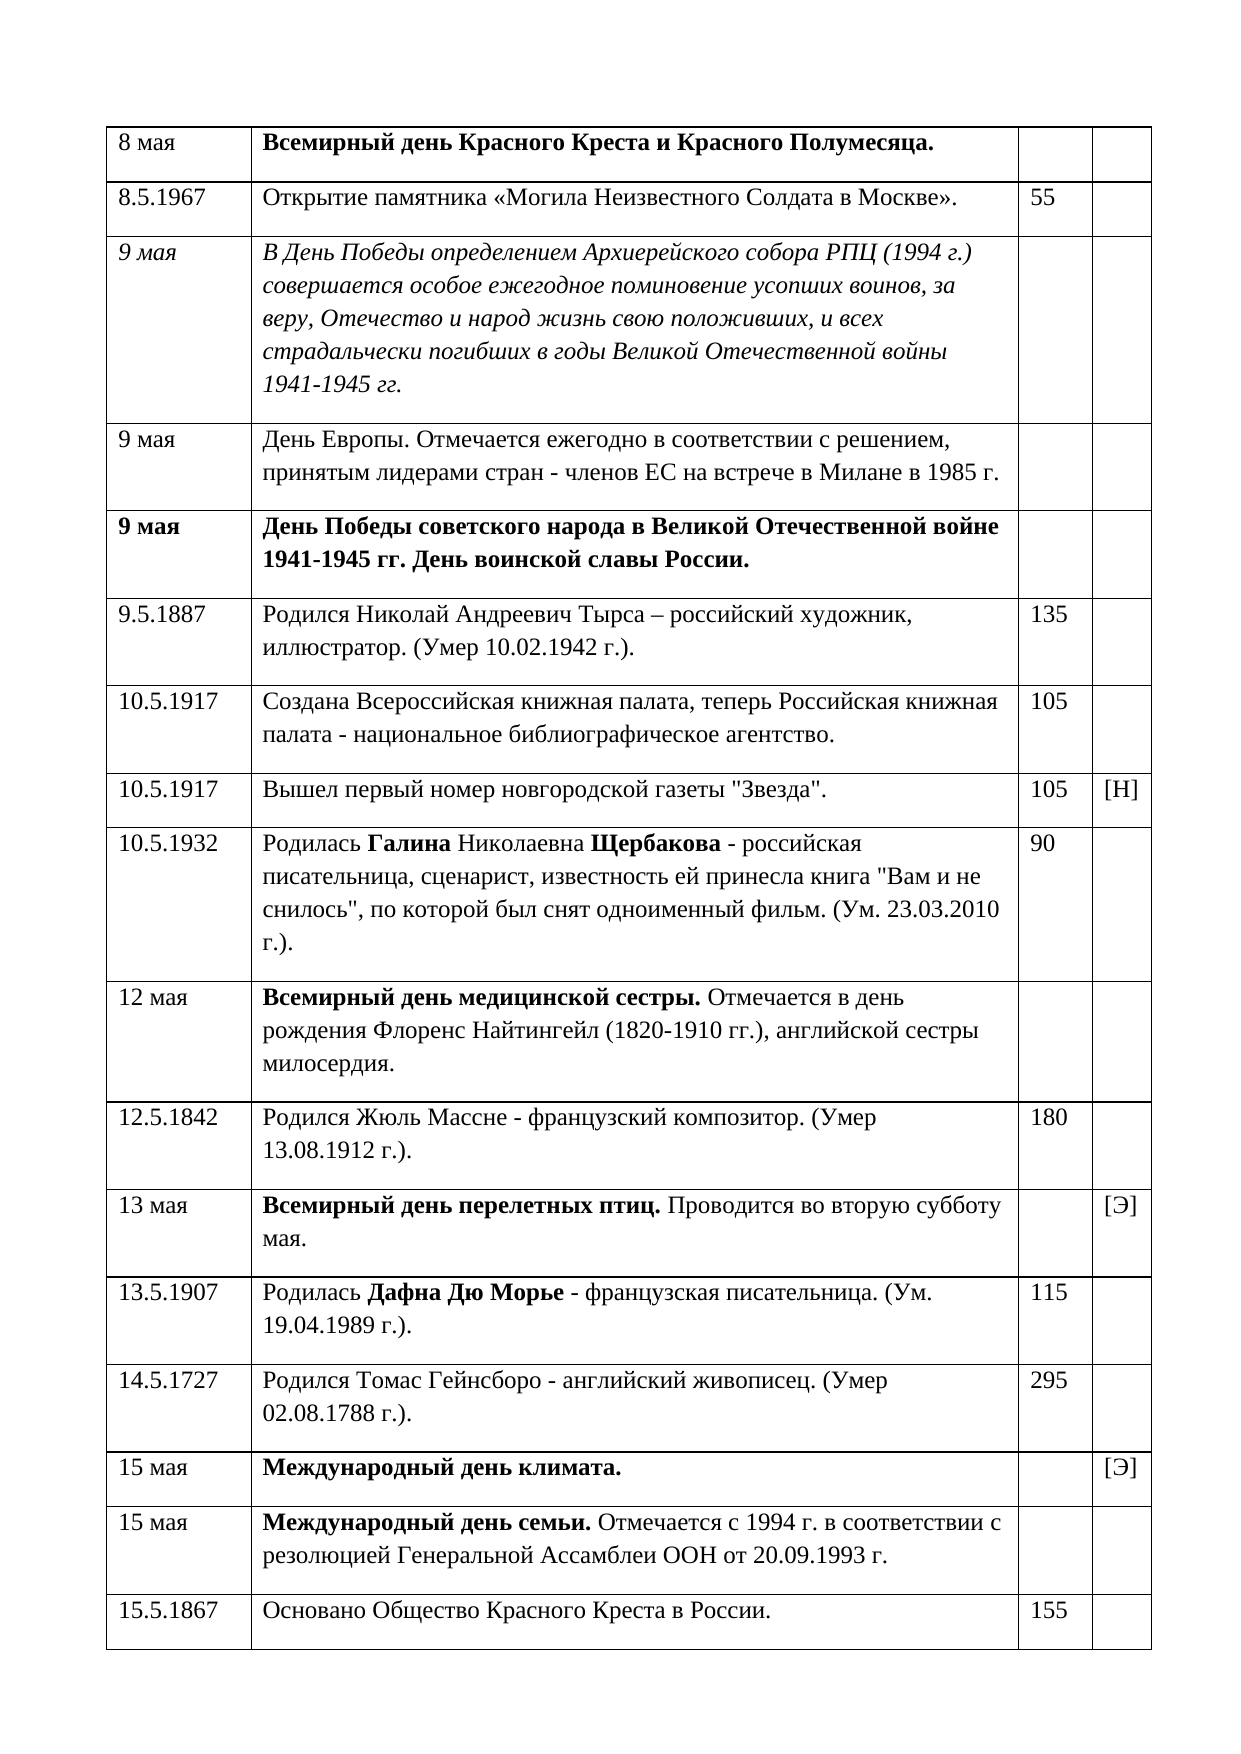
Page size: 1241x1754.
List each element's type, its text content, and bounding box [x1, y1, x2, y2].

table_cell 13.5.1907 [107, 1278, 251, 1364]
table_cell 55 [1019, 183, 1092, 236]
table_cell 9 мая [107, 424, 251, 510]
table_cell [Н] [1093, 774, 1151, 827]
table_cell [1019, 128, 1092, 181]
table_cell Всемирный день медицинской сестры. Отмечается в день рождения Флоренс Найтингейл (1820-1910 гг.), английской сестры милосердия. [252, 982, 1018, 1101]
table_cell Вышел первый номер новгородской газеты "Звезда". [252, 774, 1018, 827]
table_cell 9 мая [107, 237, 251, 423]
table_cell 105 [1019, 686, 1092, 773]
table_cell [1019, 982, 1092, 1101]
table_cell [Э] [1093, 1190, 1151, 1276]
table_cell 10.5.1932 [107, 828, 251, 981]
table_cell [1019, 1453, 1092, 1506]
table_cell 9.5.1887 [107, 599, 251, 685]
table_cell 14.5.1727 [107, 1365, 251, 1451]
table_cell [1093, 599, 1151, 685]
table_cell 15 мая [107, 1453, 251, 1506]
table_cell 90 [1019, 828, 1092, 981]
table_cell 115 [1019, 1278, 1092, 1364]
table_cell Международный день климата. [252, 1453, 1018, 1506]
table_cell [1019, 1507, 1092, 1594]
table_cell 155 [1019, 1595, 1092, 1649]
table_cell [1093, 1365, 1151, 1451]
table_cell Родилась Дафна Дю Морье - французская писательница. (Ум. 19.04.1989 г.). [252, 1278, 1018, 1364]
table_cell 9 мая [107, 511, 251, 598]
table_cell [1093, 1507, 1151, 1594]
table_cell 10.5.1917 [107, 686, 251, 773]
table_cell День Победы советского народа в Великой Отечественной войне 1941-1945 гг. День воинской славы России. [252, 511, 1018, 598]
table_cell 180 [1019, 1103, 1092, 1189]
table_cell [1019, 237, 1092, 423]
table_cell 15.5.1867 [107, 1595, 251, 1649]
table_cell 12.5.1842 [107, 1103, 251, 1189]
table_cell Всемирный день перелетных птиц. Проводится во вторую субботу мая. [252, 1190, 1018, 1276]
table_cell 10.5.1917 [107, 774, 251, 827]
table_cell [1093, 424, 1151, 510]
table_cell 8 мая [107, 128, 251, 181]
table_cell [1093, 1595, 1151, 1649]
table_cell [1093, 1103, 1151, 1189]
table_cell 13 мая [107, 1190, 251, 1276]
table_cell Родилась Галина Николаевна Щербакова - российская писательница, сценарист, известность ей принесла книга "Вам и не снилось", по которой был снят одноименный фильм. (Ум. 23.03.2010 г.). [252, 828, 1018, 981]
table_cell Родился Николай Андреевич Тырса – российский художник, иллюстратор. (Умер 10.02.1942 г.). [252, 599, 1018, 685]
table_cell 135 [1019, 599, 1092, 685]
table_cell [Э] [1093, 1453, 1151, 1506]
table_cell 8.5.1967 [107, 183, 251, 236]
table_cell Основано Общество Красного Креста в России. [252, 1595, 1018, 1649]
table_cell [1019, 1190, 1092, 1276]
table_cell Всемирный день Красного Креста и Красного Полумесяца. [252, 128, 1018, 181]
table_cell 12 мая [107, 982, 251, 1101]
table_cell 105 [1019, 774, 1092, 827]
table_cell В День Победы определением Архиерейского собора РПЦ (1994 г.) совершается особое ежегодное поминовение усопших воинов, за веру, Отечество и народ жизнь свою положивших, и всех страдальчески погибших в годы Великой Отечественной войны 1941-1945 гг. [252, 237, 1018, 423]
table_cell [1093, 511, 1151, 598]
table_cell [1019, 511, 1092, 598]
table_cell [1093, 828, 1151, 981]
table_cell [1093, 237, 1151, 423]
table_cell Открытие памятника «Могила Неизвестного Солдата в Москве». [252, 183, 1018, 236]
table_cell Родился Жюль Массне - французский композитор. (Умер 13.08.1912 г.). [252, 1103, 1018, 1189]
table_cell Родился Томас Гейнсборо - английский живописец. (Умер 02.08.1788 г.). [252, 1365, 1018, 1451]
table_cell 15 мая [107, 1507, 251, 1594]
table_cell 295 [1019, 1365, 1092, 1451]
table_cell [1093, 1278, 1151, 1364]
table_cell [1093, 686, 1151, 773]
table_cell Создана Всероссийская книжная палата, теперь Российская книжная палата - национальное библиографическое агентство. [252, 686, 1018, 773]
table_cell [1093, 982, 1151, 1101]
table_cell Международный день семьи. Отмечается с 1994 г. в соответствии с резолюцией Генеральной Ассамблеи ООН от 20.09.1993 г. [252, 1507, 1018, 1594]
table_cell [1019, 424, 1092, 510]
table_cell День Европы. Отмечается ежегодно в соответствии с решением, принятым лидерами стран - членов ЕС на встрече в Милане в 1985 г. [252, 424, 1018, 510]
table_cell [1093, 183, 1151, 236]
table_cell [1093, 128, 1151, 181]
